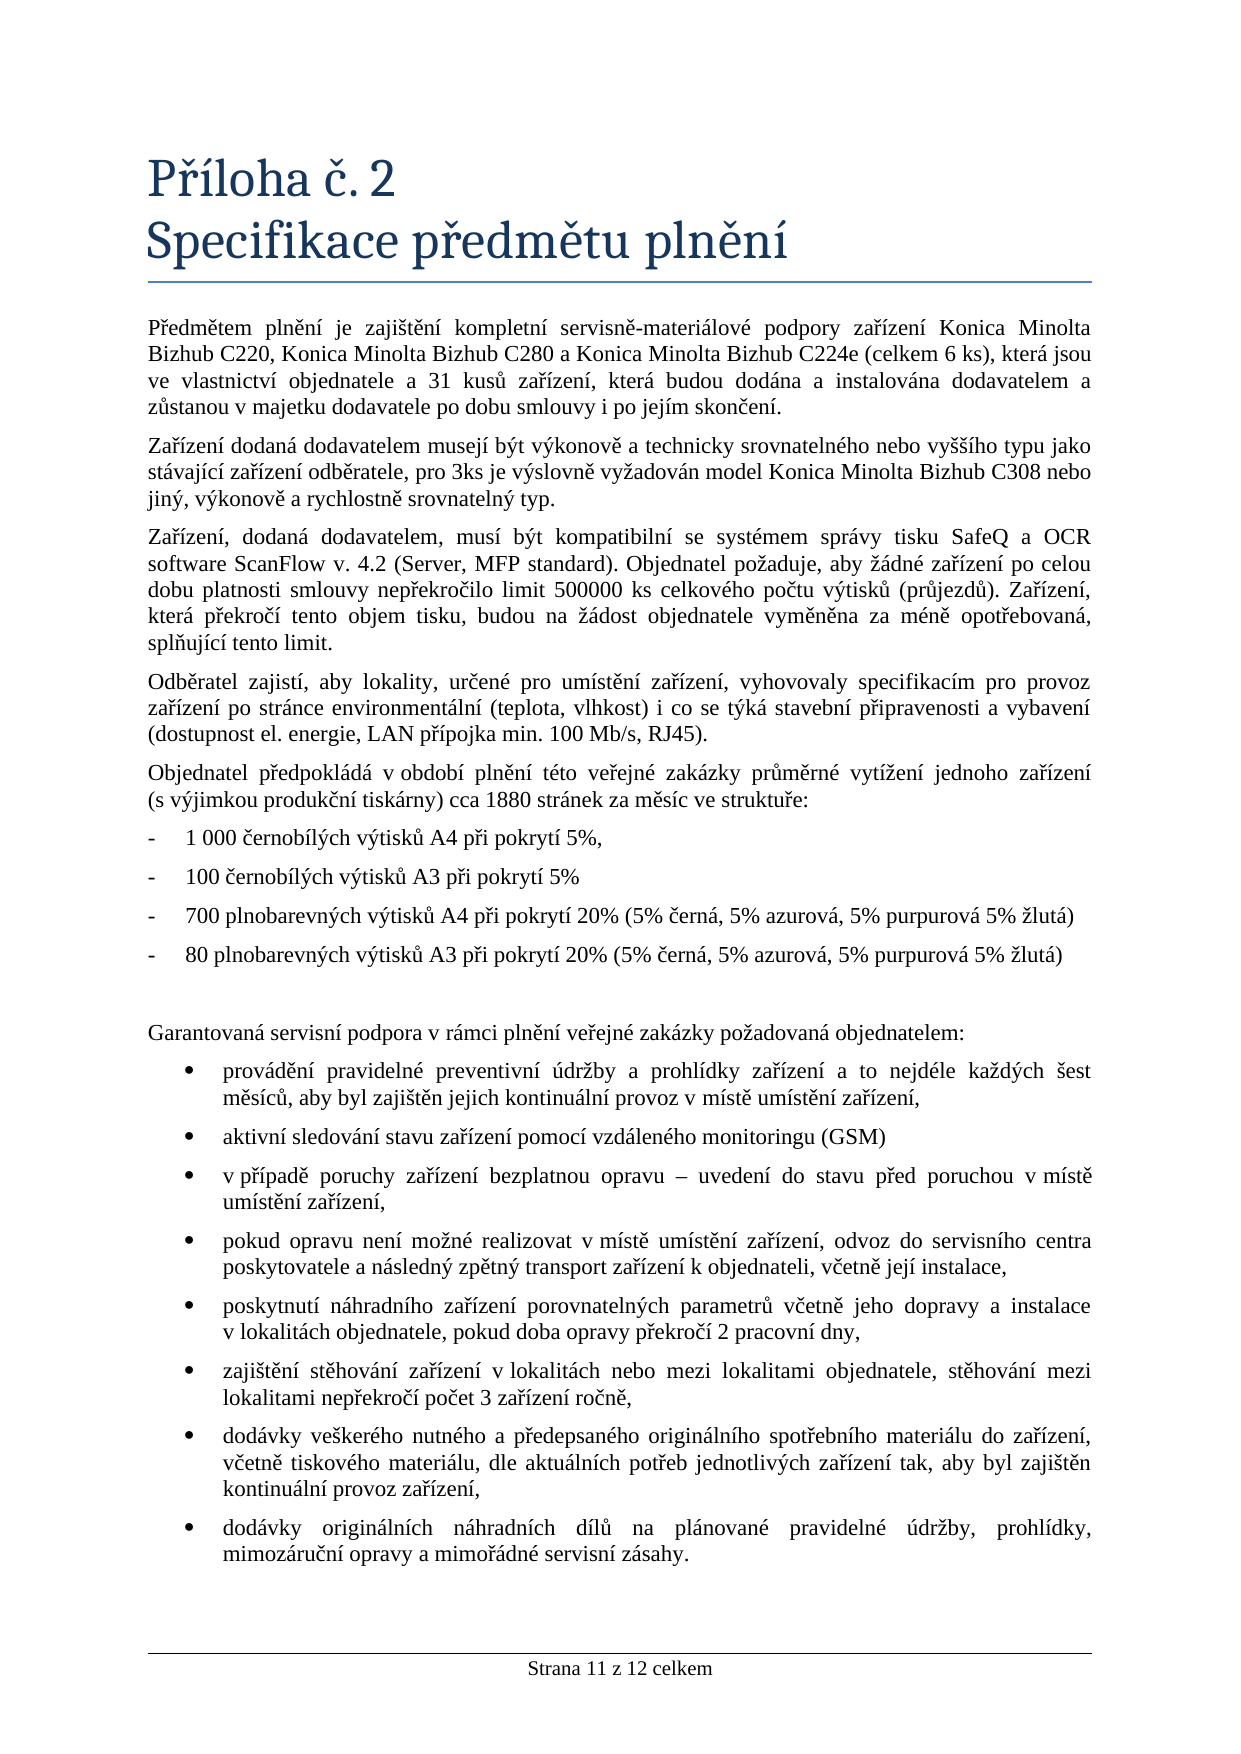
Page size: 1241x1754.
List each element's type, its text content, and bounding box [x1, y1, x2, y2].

list aktivní sledování stavu zařízení pomocí vzdáleného monitoringu (GSM) [185, 1123, 1092, 1149]
list provádění pravidelné preventivní údržby a prohlídky zařízení a to nejdéle každých šest měsíců, aby byl zajištěn jejich kontinuální provoz v místě umístění zařízení, [185, 1058, 1092, 1110]
text Garantovaná servisní podpora v rámci plnění veřejné zakázky požadovaná objednatelem: [148, 1019, 1092, 1045]
list 700 plnobarevných výtisků A4 při pokrytí 20% (5% černá, 5% azurová, 5% purpurová 5% žlutá) [148, 902, 1092, 928]
text Odběratel zajistí, aby lokality, určené pro umístění zařízení, vyhovovaly specifikacím pro provoz zařízení po stránce environmentální (teplota, vlhkost) i co se týká stavební připravenosti a vybavení (dostupnost el. energie, LAN přípojka min. 100 Mb/s, RJ45). [148, 668, 1092, 747]
list poskytnutí náhradního zařízení porovnatelných parametrů včetně jeho dopravy a instalace v lokalitách objednatele, pokud doba opravy překročí 2 pracovní dny, [185, 1292, 1092, 1345]
text Zařízení dodaná dodavatelem musejí být výkonově a technicky srovnatelného nebo vyššího typu jako stávající zařízení odběratele, pro 3ks je výslovně vyžadován model Konica Minolta Bizhub C308 nebo jiný, výkonově a rychlostně srovnatelný typ. [148, 432, 1092, 511]
text Objednatel předpokládá v období plnění této veřejné zakázky průměrné vytížení jednoho zařízení (s výjimkou produkční tiskárny) cca 1880 stránek za měsíc ve struktuře: [148, 759, 1092, 812]
list dodávky originálních náhradních dílů na plánované pravidelné údržby, prohlídky, mimozáruční opravy a mimořádné servisní zásahy. [185, 1514, 1092, 1567]
list zajištění stěhování zařízení v lokalitách nebo mezi lokalitami objednatele, stěhování mezi lokalitami nepřekročí počet 3 zařízení ročně, [185, 1357, 1092, 1410]
list 100 černobílých výtisků A3 při pokrytí 5% [148, 863, 1092, 890]
list v případě poruchy zařízení bezplatnou opravu – uvedení do stavu před poruchou v místě umístění zařízení, [185, 1162, 1092, 1214]
list dodávky veškerého nutného a předepsaného originálního spotřebního materiálu do zařízení, včetně tiskového materiálu, dle aktuálních potřeb jednotlivých zařízení tak, aby byl zajištěn kontinuální provoz zařízení, [185, 1422, 1092, 1502]
title Příloha č. 2 Specifikace předmětu plnění [148, 148, 1092, 281]
list 1 000 černobílých výtisků A4 při pokrytí 5%, [148, 824, 1092, 851]
text Zařízení, dodaná dodavatelem, musí být kompatibilní se systémem správy tisku SafeQ a OCR software ScanFlow v. 4.2 (Server, MFP standard). Objednatel požaduje, aby žádné zařízení po celou dobu platnosti smlouvy nepřekročilo limit 500000 ks celkového počtu výtisků (průjezdů). Zařízení, která překročí tento objem tisku, budou na žádost objednatele vyměněna za méně opotřebovaná, splňující tento limit. [148, 523, 1092, 655]
text Předmětem plnění je zajištění kompletní servisně-materiálové podpory zařízení Konica Minolta Bizhub C220, Konica Minolta Bizhub C280 a Konica Minolta Bizhub C224e (celkem 6 ks), která jsou ve vlastnictví objednatele a 31 kusů zařízení, která budou dodána a instalována dodavatelem a zůstanou v majetku dodavatele po dobu smlouvy i po jejím skončení. [148, 314, 1092, 419]
list 80 plnobarevných výtisků A3 při pokrytí 20% (5% černá, 5% azurová, 5% purpurová 5% žlutá) [148, 941, 1092, 967]
list pokud opravu není možné realizovat v místě umístění zařízení, odvoz do servisního centra poskytovatele a následný zpětný transport zařízení k objednateli, včetně její instalace, [185, 1227, 1092, 1279]
